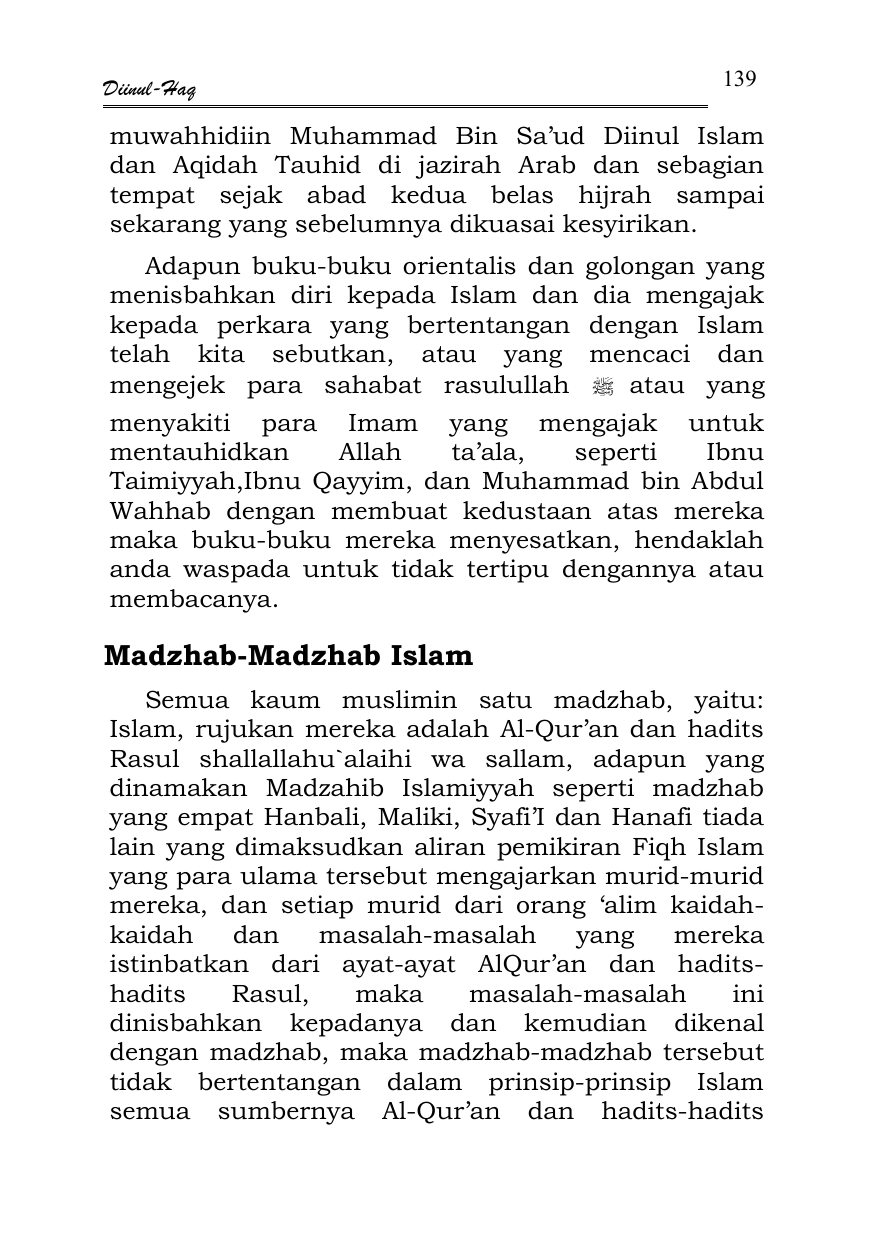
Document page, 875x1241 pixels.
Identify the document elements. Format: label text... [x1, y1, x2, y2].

text Madzhab-Madzhab Islam [103, 638, 771, 672]
text Adapun buku-buku orientalis dan golongan yang menisbahkan diri kepada Islam dan dia mengajak kepada perkara yang bertentangan dengan Islam telah kita sebutkan, atau yang mencaci dan mengejek para sahabat rasulullah ج atau yang menyakiti para Imam yang mengajak untuk mentauhidkan Allah ta’ala, seperti Ibnu Taimiyyah,Ibnu Qayyim, dan Muhammad bin Abdul Wahhab dengan membuat kedustaan atas mereka maka buku-buku mereka menyesatkan, hendaklah anda waspada untuk tidak tertipu dengannya atau membacanya. [109, 251, 765, 613]
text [109, 685, 765, 1125]
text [109, 121, 765, 238]
